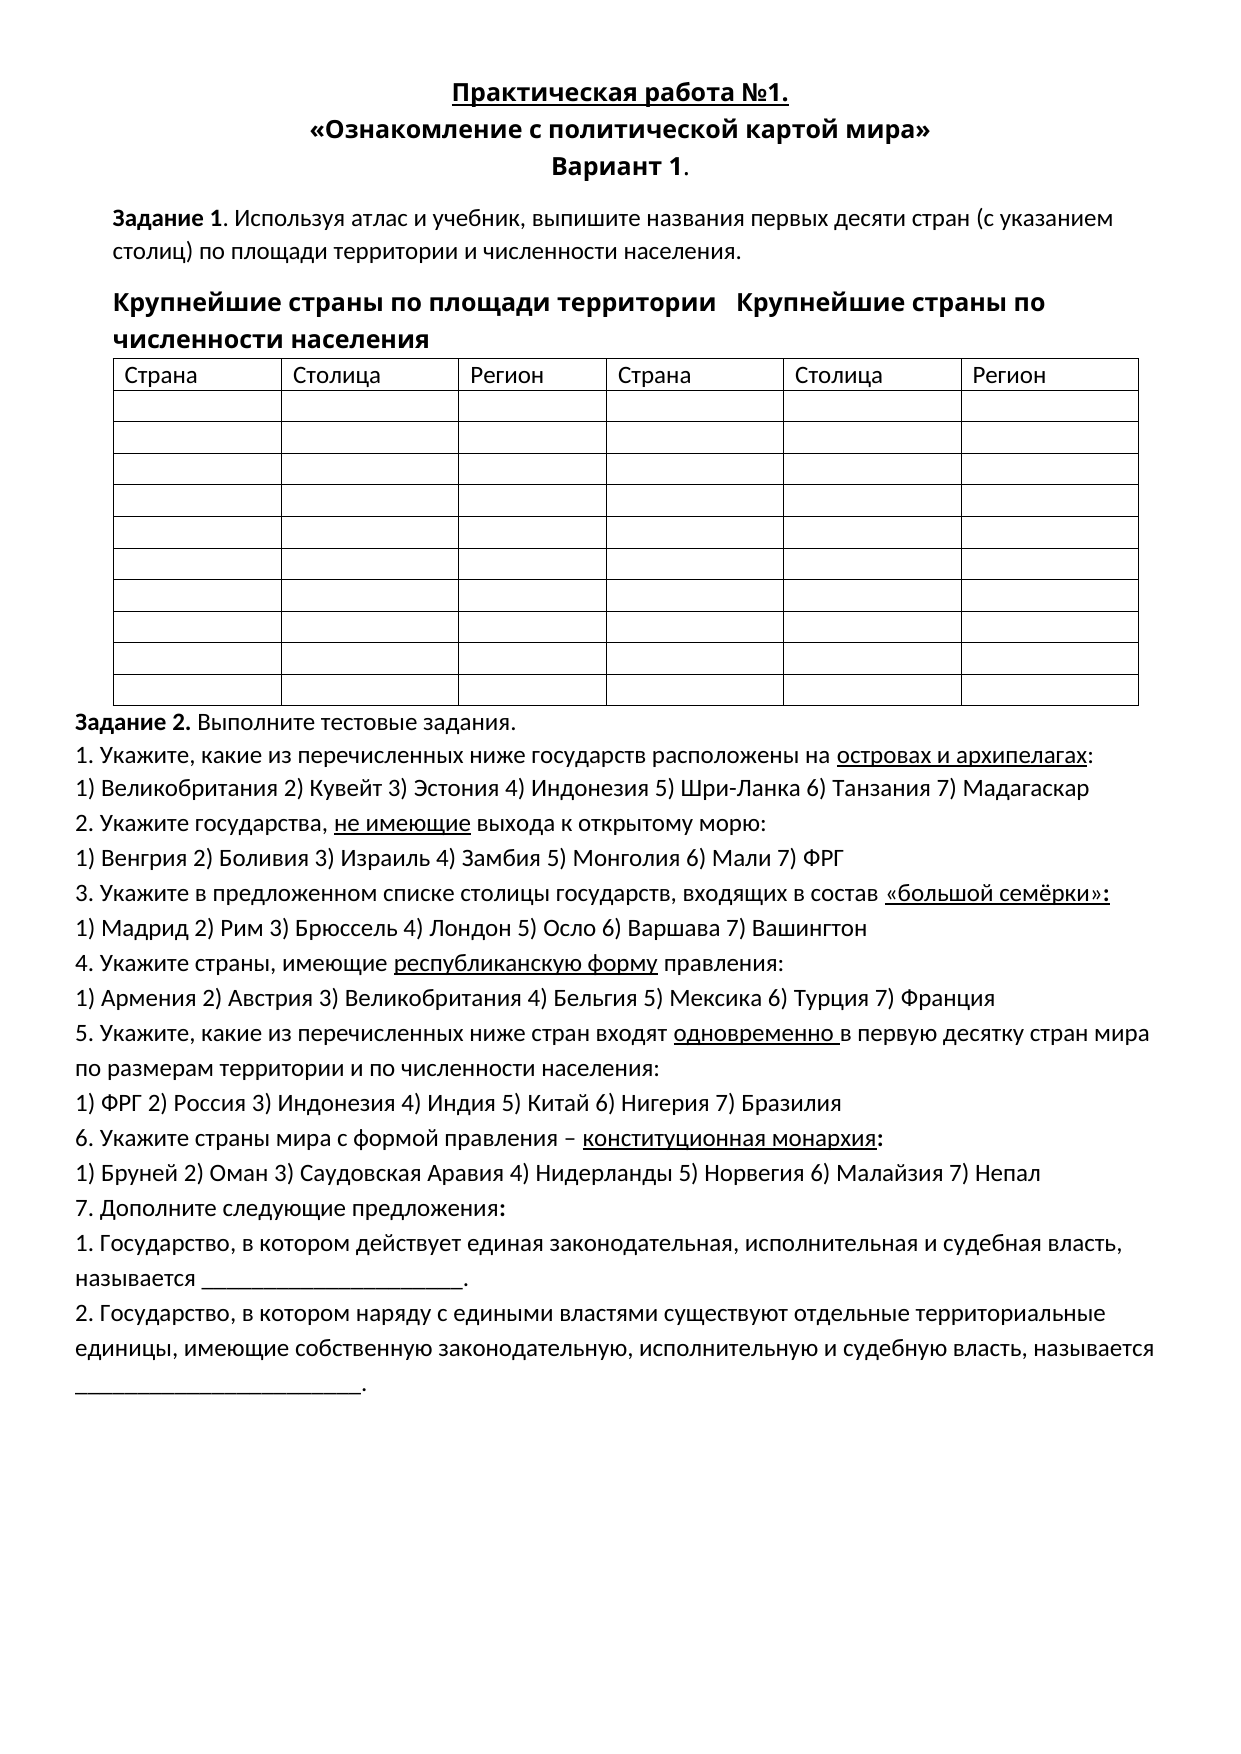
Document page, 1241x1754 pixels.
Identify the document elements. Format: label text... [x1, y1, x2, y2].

text 2. Государство, в котором наряду с едиными властями существуют отдельные территориальные единицы, имеющие собственную законодательную, исполнительную и судебную власть, называется _______________________. [75, 1297, 1165, 1398]
table_header Регион [459, 359, 606, 389]
text Задание 1. Используя атлас и учебник, выпишите названия первых десяти стран (с указанием столиц) по площади территории и численности населения. [112, 202, 1165, 265]
table_cell [459, 612, 606, 642]
table_cell [962, 454, 1138, 484]
table_cell [282, 422, 458, 453]
text Вариант 1. [75, 148, 1165, 183]
table_cell [459, 675, 606, 705]
table_cell [114, 675, 281, 705]
text 1) ФРГ 2) Россия 3) Индонезия 4) Индия 5) Китай 6) Нигерия 7) Бразилия [75, 1087, 1165, 1118]
table_cell [607, 612, 783, 642]
table_cell [962, 675, 1138, 705]
table_cell [459, 422, 606, 453]
table_cell [114, 454, 281, 484]
table_cell [607, 454, 783, 484]
table_cell [607, 485, 783, 516]
table_cell [459, 485, 606, 516]
table_header Регион [962, 359, 1138, 389]
table_cell [962, 422, 1138, 453]
table_cell [607, 549, 783, 579]
table_cell [784, 422, 961, 453]
text 5. Укажите, какие из перечисленных ниже стран входят одновременно в первую десятку стран мира по размерам территории и по численности населения: [75, 1017, 1165, 1083]
text Практическая работа №1. [75, 75, 1165, 109]
table_cell [784, 675, 961, 705]
text Задание 2. Выполните тестовые задания. [75, 706, 1165, 737]
table_cell [459, 454, 606, 484]
table_cell [282, 675, 458, 705]
table_cell [607, 675, 783, 705]
table_cell [282, 549, 458, 579]
table_cell [784, 454, 961, 484]
text 6. Укажите страны мира с формой правления – конституционная монархия: [75, 1122, 1165, 1153]
text 1) Бруней 2) Оман 3) Саудовская Аравия 4) Нидерланды 5) Норвегия 6) Малайзия 7) Непал [75, 1157, 1165, 1188]
table_cell [607, 517, 783, 547]
table_cell [282, 580, 458, 611]
table_cell [459, 391, 606, 421]
table_cell [114, 580, 281, 611]
table_cell [962, 612, 1138, 642]
table_cell [962, 391, 1138, 421]
table_header Столица [282, 359, 458, 389]
table_cell [607, 422, 783, 453]
table_cell [784, 485, 961, 516]
table_cell [114, 517, 281, 547]
text 2. Укажите государства, не имеющие выхода к открытому морю: [75, 807, 1165, 838]
text «Ознакомление с политической картой мира» [75, 112, 1165, 146]
table_cell [282, 612, 458, 642]
table_cell [784, 391, 961, 421]
table_cell [607, 580, 783, 611]
table_cell [607, 643, 783, 674]
table_cell [607, 391, 783, 421]
table_cell [459, 517, 606, 547]
table_cell [114, 485, 281, 516]
text 1. Государство, в котором действует единая законодательная, исполнительная и судебная власть, называется _____________________. [75, 1227, 1165, 1293]
text 3. Укажите в предложенном списке столицы государств, входящих в состав «большой семёрки»: [75, 877, 1165, 908]
table_cell [282, 485, 458, 516]
table_cell [114, 612, 281, 642]
table_cell [114, 643, 281, 674]
table_cell [282, 517, 458, 547]
text 7. Дополните следующие предложения: [75, 1192, 1165, 1223]
table_cell [114, 549, 281, 579]
text 1) Мадрид 2) Рим 3) Брюссель 4) Лондон 5) Осло 6) Варшава 7) Вашингтон [75, 912, 1165, 943]
table_cell [784, 643, 961, 674]
table_cell [459, 643, 606, 674]
text 1) Венгрия 2) Боливия 3) Израиль 4) Замбия 5) Монголия 6) Мали 7) ФРГ [75, 842, 1165, 873]
table_cell [784, 612, 961, 642]
table_cell [784, 517, 961, 547]
text 1. Укажите, какие из перечисленных ниже государств расположены на островах и архипелагах: [75, 739, 1165, 770]
table_cell [962, 485, 1138, 516]
table_cell [114, 391, 281, 421]
text Крупнейшие страны по площади территории Крупнейшие страны по численности населения [112, 284, 1165, 355]
table_cell [962, 517, 1138, 547]
text 1) Великобритания 2) Кувейт 3) Эстония 4) Индонезия 5) Шри-Ланка 6) Танзания 7) Мадагаскар [75, 772, 1165, 803]
table_cell [282, 643, 458, 674]
table_cell [962, 549, 1138, 579]
text 4. Укажите страны, имеющие республиканскую форму правления: [75, 947, 1165, 978]
table_cell [784, 580, 961, 611]
text 1) Армения 2) Австрия 3) Великобритания 4) Бельгия 5) Мексика 6) Турция 7) Франция [75, 982, 1165, 1013]
table_cell [962, 580, 1138, 611]
table_cell [282, 454, 458, 484]
table_cell [459, 549, 606, 579]
table_cell [114, 422, 281, 453]
table_header Страна [114, 359, 281, 389]
table_cell [459, 580, 606, 611]
table_header Страна [607, 359, 783, 389]
table_cell [282, 391, 458, 421]
table_cell [784, 549, 961, 579]
table_header Столица [784, 359, 961, 389]
table_cell [962, 643, 1138, 674]
